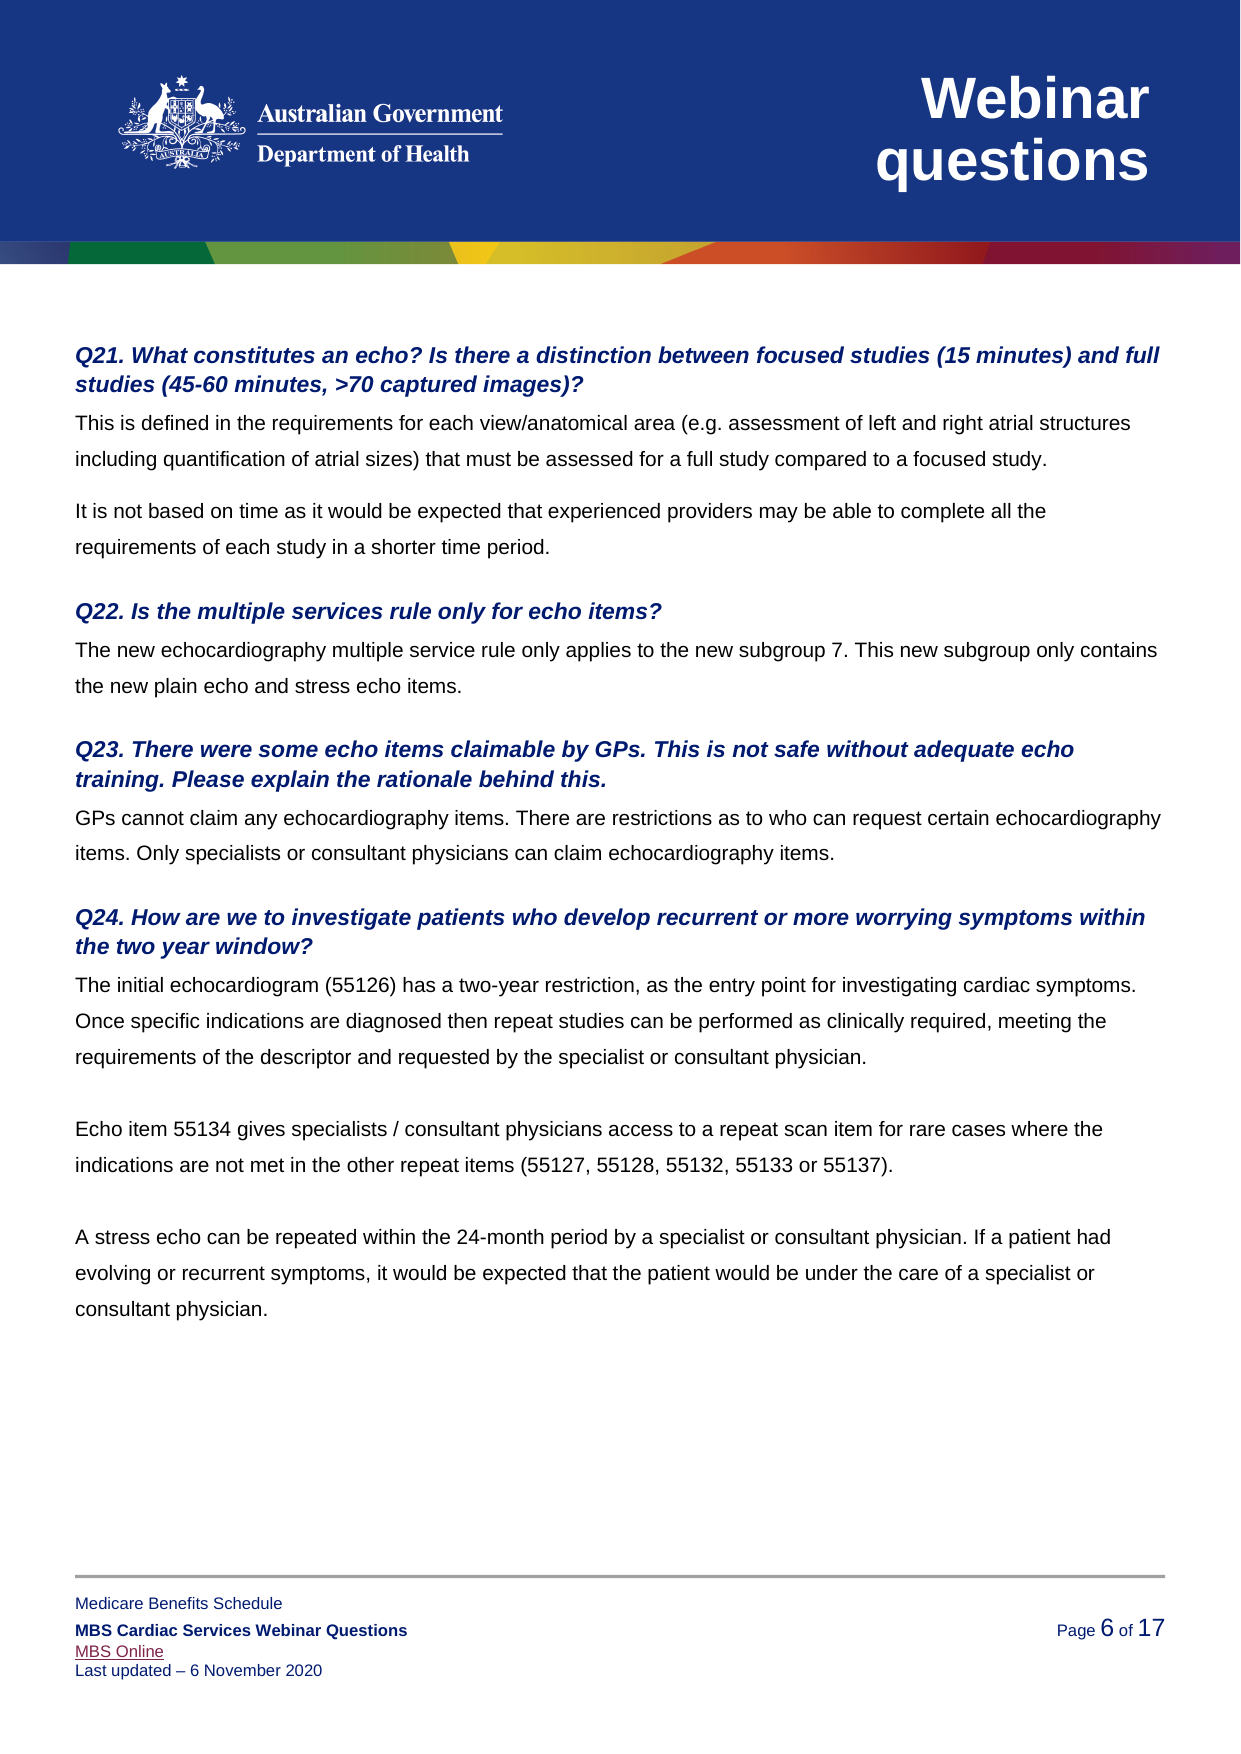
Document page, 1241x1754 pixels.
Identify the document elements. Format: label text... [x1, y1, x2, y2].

subtitle Q22. Is the multiple services rule only for echo items? [75, 596, 1165, 625]
text A stress echo can be repeated within the 24-month period by a specialist or consultant physician. If a patient had evolving or recurrent symptoms, it would be expected that the patient would be under the care of a specialist or consultant physician. [75, 1224, 1165, 1320]
text The new echocardiography multiple service rule only applies to the new subgroup 7. This new subgroup only contains the new plain echo and stress echo items. [75, 638, 1165, 697]
text It is not based on time as it would be expected that experienced providers may be able to complete all the requirements of each study in a shorter time period. [75, 499, 1165, 559]
text The initial echocardiogram (55126) has a two-year restriction, as the entry point for investigating cardiac symptoms. Once specific indications are diagnosed then repeat studies can be performed as clinically required, meeting the requirements of the descriptor and requested by the specialist or consultant physician. [75, 973, 1165, 1069]
subtitle Q24. How are we to investigate patients who develop recurrent or more worrying symptoms within the two year window? [75, 902, 1165, 961]
text This is defined in the requirements for each view/anatomical area (e.g. assessment of left and right atrial structures including quantification of atrial sizes) that must be assessed for a full study compared to a focused study. [75, 411, 1165, 470]
subtitle Q23. There were some echo items claimable by GPs. This is not safe without adequate echo training. Please explain the rationale behind this. [75, 734, 1165, 793]
picture [0, 0, 1241, 265]
text GPs cannot claim any echocardiography items. There are restrictions as to who can request certain echocardiography items. Only specialists or consultant physicians can claim echocardiography items. [75, 805, 1165, 865]
text Echo item 55134 gives specialists / consultant physicians access to a repeat scan item for rare cases where the indications are not met in the other repeat items (55127, 55128, 55132, 55133 or 55137). [75, 1117, 1165, 1177]
subtitle Q21. What constitutes an echo? Is there a distinction between focused studies (15 minutes) and full studies (45-60 minutes, >70 captured images)? [75, 340, 1165, 398]
